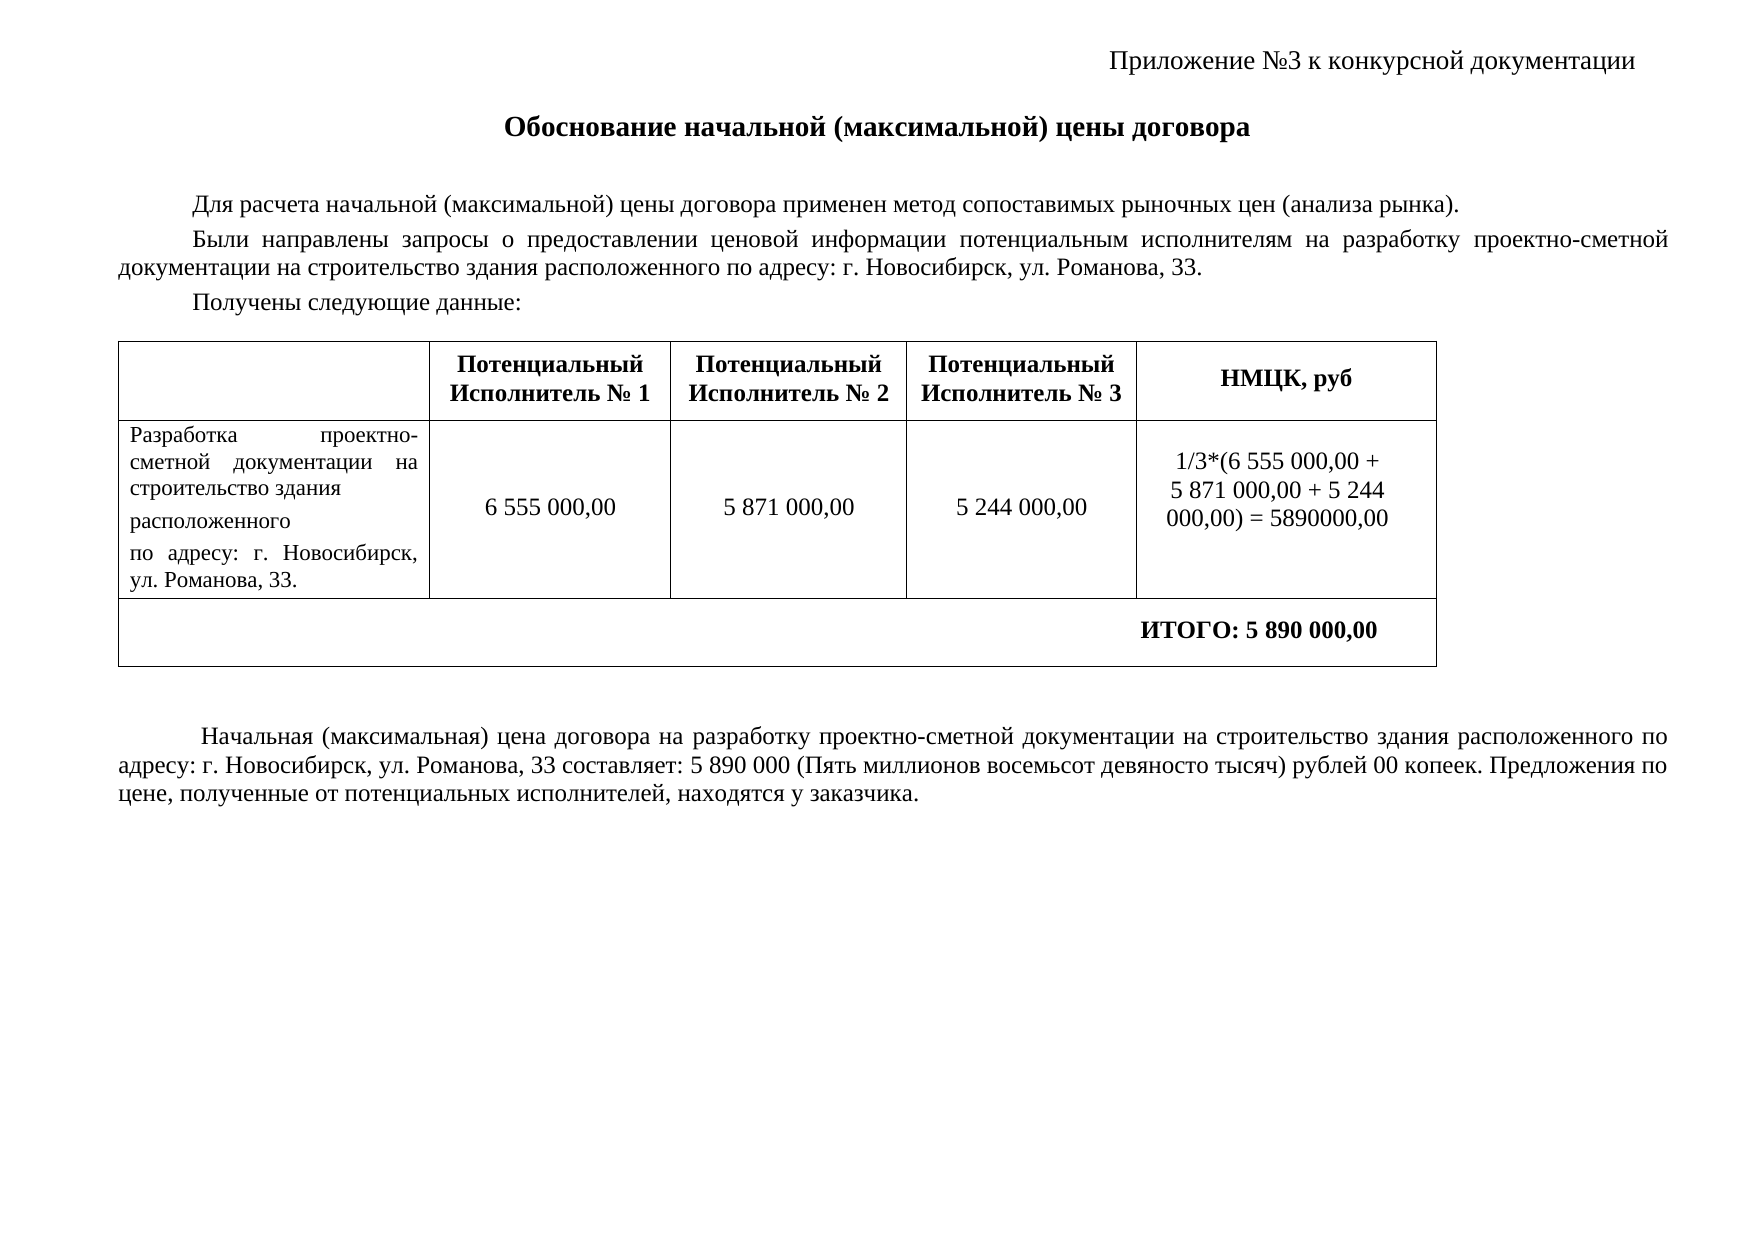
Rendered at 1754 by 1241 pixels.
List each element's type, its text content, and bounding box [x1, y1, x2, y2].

table_header [119, 342, 429, 420]
table_header НМЦК, руб [1137, 342, 1436, 420]
text Для расчета начальной (максимальной) цены договора применен метод сопоставимых рыночных цен (анализа рынка). [118, 189, 1636, 217]
table_cell Разработка проектно-сметной документации на строительство здания расположенного по адресу: г. Новосибирск, ул. Романова, 33. [119, 421, 429, 598]
table_header Потенциальный Исполнитель № 3 [907, 342, 1136, 420]
text Получены следующие данные: [118, 287, 1636, 316]
table_cell 5 871 000,00 [671, 421, 906, 598]
table_header Потенциальный Исполнитель № 1 [430, 342, 670, 420]
text Обоснование начальной (максимальной) цены договора [118, 109, 1636, 143]
text Приложение №3 к конкурсной документации [118, 44, 1636, 76]
table_cell 5 244 000,00 [907, 421, 1136, 598]
text Начальная (максимальная) цена договора на разработку проектно-сметной документации на строительство здания расположенного по адресу: г. Новосибирск, ул. Романова, 33 составляет: 5 890 000 (Пять миллионов восемьсот девяносто тысяч) рублей 00 копеек. Предложения по цене, полученные от потенциальных исполнителей, находятся у заказчика. [118, 721, 1668, 807]
table_header Потенциальный Исполнитель № 2 [671, 342, 906, 420]
table_cell 6 555 000,00 [430, 421, 670, 598]
text Были направлены запросы о предоставлении ценовой информации потенциальным исполнителям на разработку проектно-сметной документации на строительство здания расположенного по адресу: г. Новосибирск, ул. Романова, 33. [118, 224, 1668, 281]
table_cell ИТОГО: 5 890 000,00 [119, 599, 1436, 666]
table_cell 1/3*(6 555 000,00 + 5 871 000,00 + 5 244 000,00) = 5890000,00 [1137, 421, 1436, 598]
